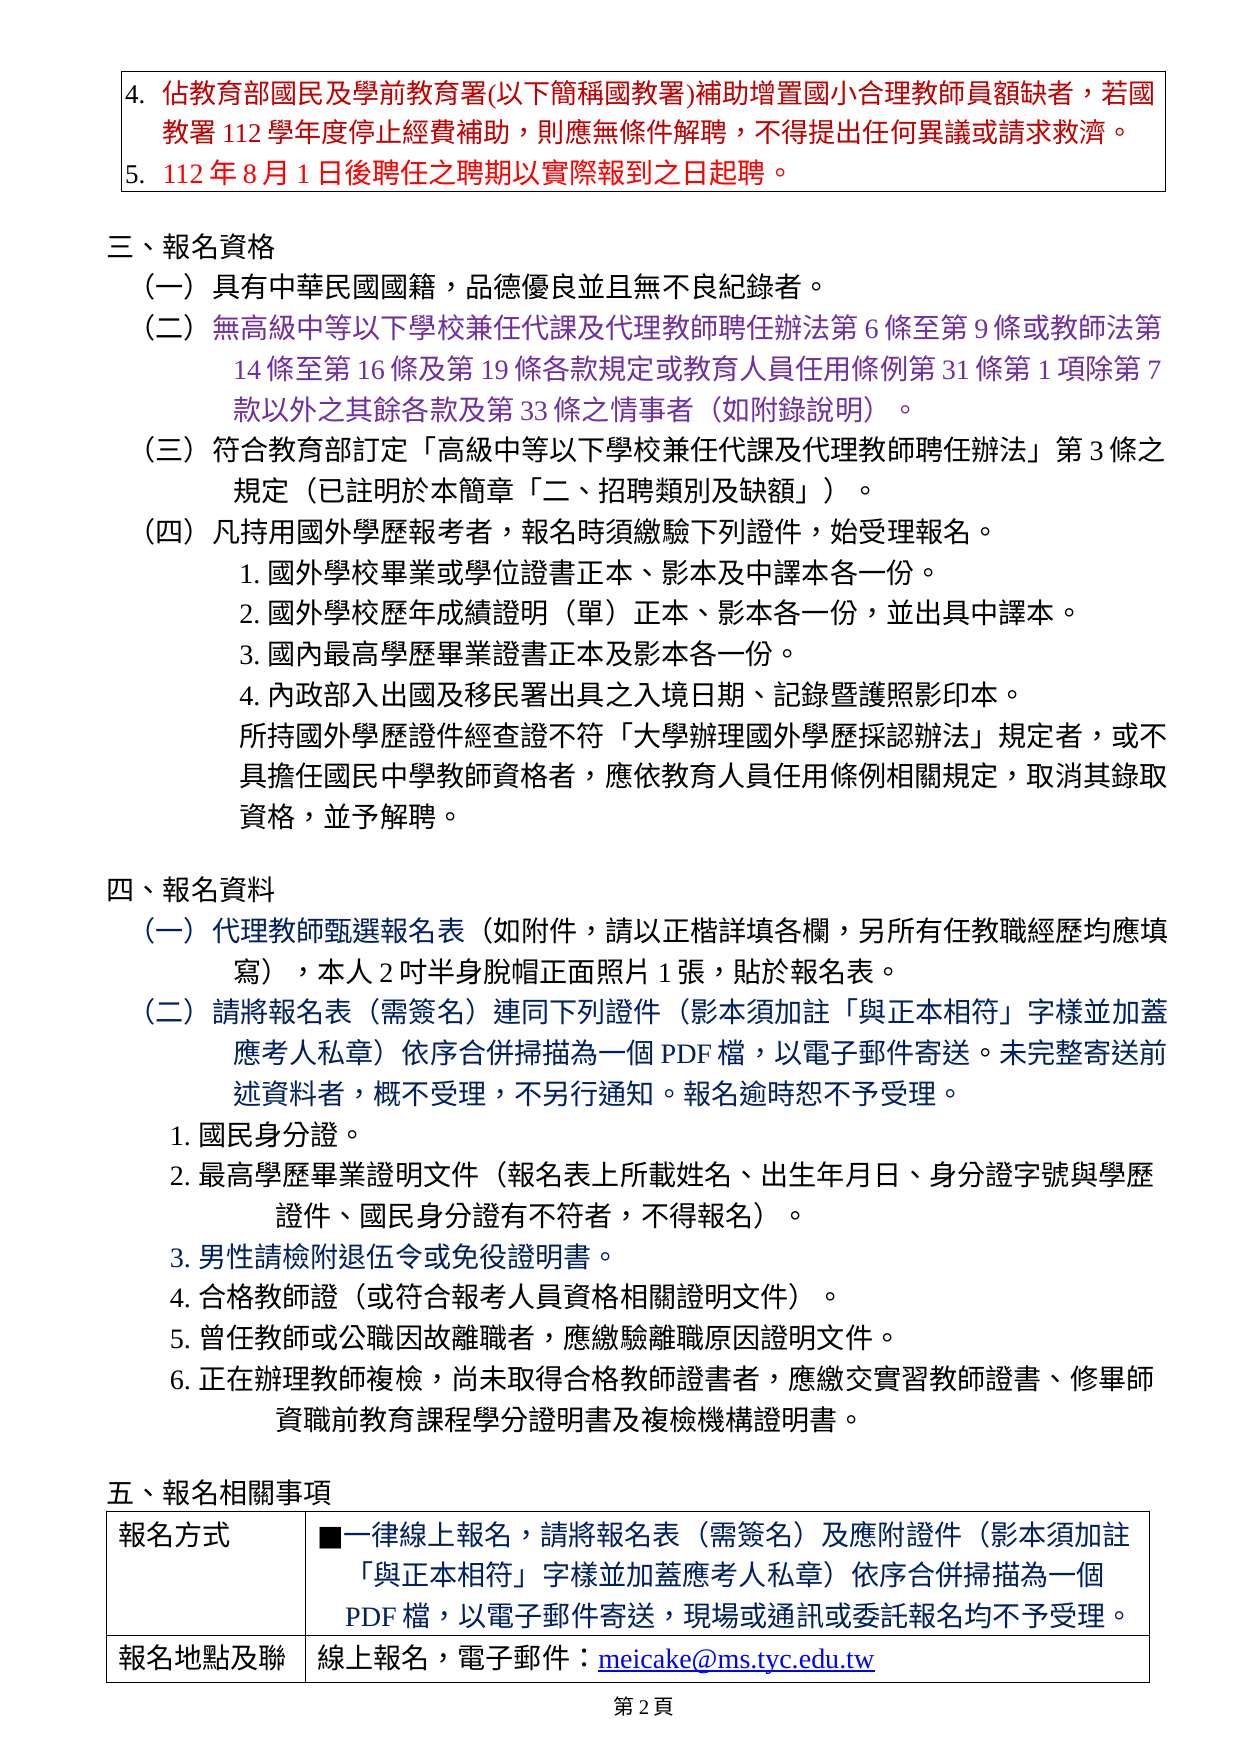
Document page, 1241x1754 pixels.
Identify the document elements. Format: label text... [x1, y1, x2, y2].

text 2. 最高學歷畢業證明文件（報名表上所載姓名、出生年月日、身分證字號與學歷證件、國民身分證有不符者，不得報名）。 [106, 1153, 1181, 1234]
text 3. 國內最高學歷畢業證書正本及影本各一份。 [239, 632, 1181, 673]
text 所持國外學歷證件經查證不符「大學辦理國外學歷採認辦法」規定者，或不具擔任國民中學教師資格者，應依教育人員任用條例相關規定，取消其錄取資格，並予解聘。 [239, 713, 1181, 836]
text 5. 曾任教師或公職因故離職者，應繳驗離職原因證明文件。 [106, 1316, 1181, 1357]
text （一）代理教師甄選報名表（如附件，請以正楷詳填各欄，另所有任教職經歷均應填寫），本人2吋半身脫帽正面照片1張，貼於報名表。 [106, 909, 1181, 990]
text 2. 國外學校歷年成績證明（單）正本、影本各一份，並出具中譯本。 [239, 591, 1181, 632]
table_cell 報名地點及聯絡電話 [107, 1636, 305, 1682]
text 1. 國外學校畢業或學位證書正本、影本及中譯本各一份。 [239, 550, 1181, 591]
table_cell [122, 72, 1165, 191]
text （四）凡持用國外學歷報考者，報名時須繳驗下列證件，始受理報名。 [106, 510, 1181, 550]
text 4. 內政部入出國及移民署出具之入境日期、記錄暨護照影印本。 [239, 673, 1181, 713]
text （二）無高級中等以下學校兼任代課及代理教師聘任辦法第6條至第9條或教師法第14條至第16條及第19條各款規定或教育人員任用條例第31條第1項除第7款以外之其餘各款及第33條之情事者（如附錄說明）。 [106, 306, 1181, 428]
text 1. 國民身分證。 [106, 1112, 1181, 1153]
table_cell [306, 1636, 1149, 1682]
text 五、報名相關事項 [106, 1471, 1181, 1511]
text （三）符合教育部訂定「高級中等以下學校兼任代課及代理教師聘任辦法」第3條之規定（已註明於本簡章「二、招聘類別及缺額」）。 [106, 428, 1181, 510]
text 6. 正在辦理教師複檢，尚未取得合格教師證書者，應繳交實習教師證書、修畢師資職前教育課程學分證明書及複檢機構證明書。 [106, 1357, 1181, 1438]
text 3. 男性請檢附退伍令或免役證明書。 [106, 1234, 1181, 1275]
text （一）具有中華民國國籍，品德優良並且無不良紀錄者。 [106, 265, 1181, 306]
table_header 報名方式 [107, 1512, 305, 1634]
text 4. 合格教師證（或符合報考人員資格相關證明文件）。 [106, 1275, 1181, 1316]
table_header ■一律線上報名，請將報名表（需簽名）及應附證件（影本須加註「與正本相符」字樣並加蓋應考人私章）依序合併掃描為一個PDF檔，以電子郵件寄送，現場或通訊或委託報名均不予受理。 [306, 1512, 1149, 1634]
text 三、報名資格 [106, 224, 1181, 265]
text 四、報名資料 [106, 868, 1181, 909]
text （二）請將報名表（需簽名）連同下列證件（影本須加註「與正本相符」字樣並加蓋應考人私章）依序合併掃描為一個PDF檔，以電子郵件寄送。未完整寄送前述資料者，概不受理，不另行通知。報名逾時恕不予受理。 [106, 990, 1181, 1112]
